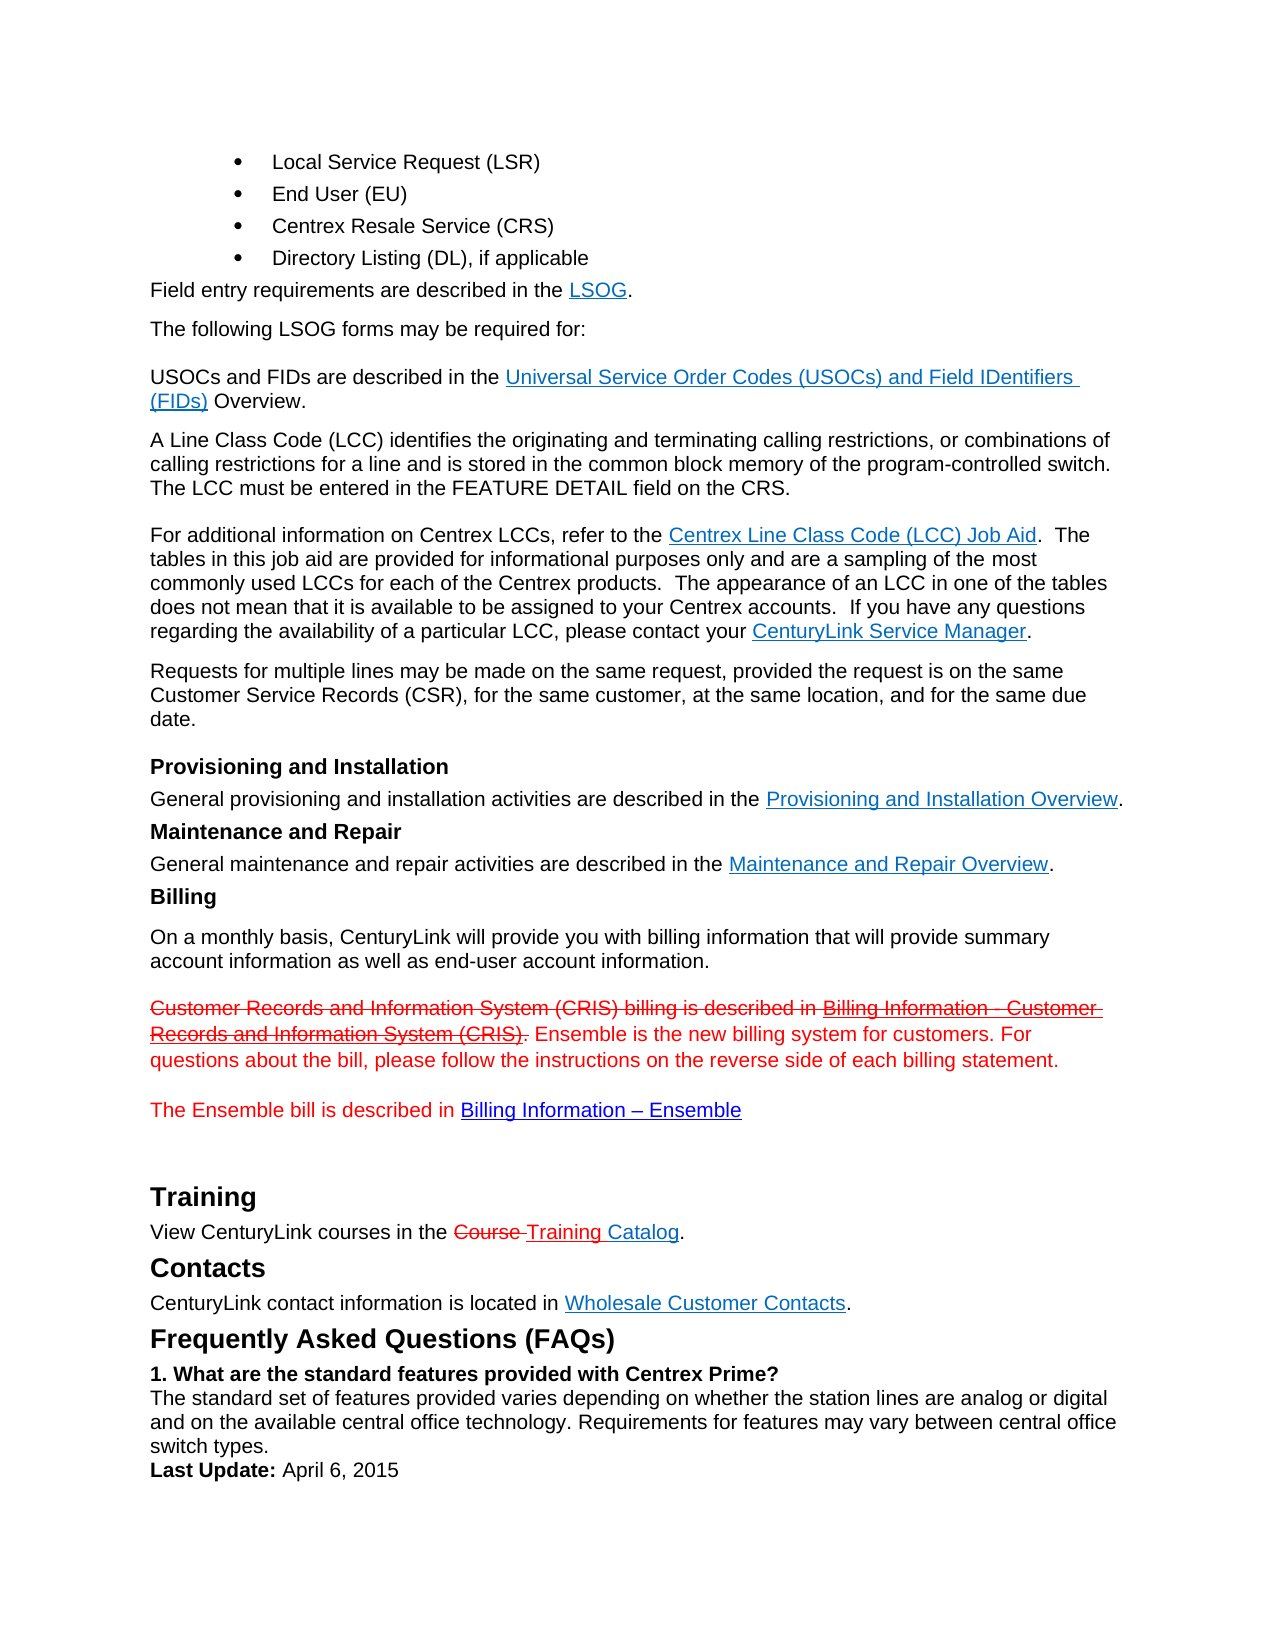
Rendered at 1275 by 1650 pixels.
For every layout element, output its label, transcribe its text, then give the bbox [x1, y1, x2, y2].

text For additional information on Centrex LCCs, refer to the Centrex Line Class Code (LCC) Job Aid. The tables in this job aid are provided for informational purposes only and are a sampling of the most commonly used LCCs for each of the Centrex products. The appearance of an LCC in one of the tables does not mean that it is available to be assigned to your Centrex accounts. If you have any questions regarding the availability of a particular LCC, please contact your CenturyLink Service Manager. [150, 523, 1125, 643]
text On a monthly basis, CenturyLink will provide you with billing information that will provide summary account information as well as end-user account information. [150, 924, 1125, 972]
text General maintenance and repair activities are described in the Maintenance and Repair Overview. [150, 852, 1125, 876]
list Directory Listing (DL), if applicable [234, 246, 1125, 270]
subtitle Billing [150, 884, 1125, 909]
text 1. What are the standard features provided with Centrex Prime? The standard set of features provided varies depending on whether the station lines are analog or digital and on the available central office technology. Requirements for features may vary between central office switch types. [150, 1362, 1125, 1457]
list Local Service Request (LSR) [234, 150, 1125, 174]
text A Line Class Code (LCC) identifies the originating and terminating calling restrictions, or combinations of calling restrictions for a line and is stored in the common block memory of the program-controlled switch. The LCC must be entered in the FEATURE DETAIL field on the CRS. [150, 428, 1125, 500]
text General provisioning and installation activities are described in the Provisioning and Installation Overview. [150, 787, 1125, 811]
subtitle Frequently Asked Questions (FAQs) [150, 1323, 1125, 1354]
list End User (EU) [234, 182, 1125, 206]
text Customer Records and Information System (CRIS) billing is described in Billing Information - Customer Records and Information System (CRIS). Ensemble is the new billing system for customers. For questions about the bill, please follow the instructions on the reverse side of each billing statement. [150, 996, 1125, 1071]
text The following LSOG forms may be required for: [150, 317, 1125, 341]
text Field entry requirements are described in the LSOG. [150, 277, 1125, 301]
text View CenturyLink courses in the Course Training Catalog. [150, 1220, 1125, 1244]
text Last Update: April 6, 2015 [150, 1457, 1125, 1481]
list Centrex Resale Service (CRS) [234, 214, 1125, 238]
text USOCs and FIDs are described in the Universal Service Order Codes (USOCs) and Field IDentifiers (FIDs) Overview. [150, 364, 1125, 412]
subtitle Maintenance and Repair [150, 819, 1125, 844]
subtitle Contacts [150, 1252, 1125, 1283]
subtitle Training [150, 1181, 1125, 1212]
text CenturyLink contact information is located in Wholesale Customer Contacts. [150, 1291, 1125, 1315]
text Requests for multiple lines may be made on the same request, provided the request is on the same Customer Service Records (CSR), for the same customer, at the same location, and for the same due date. [150, 659, 1125, 731]
subtitle Provisioning and Installation [150, 754, 1125, 779]
text The Ensemble bill is described in Billing Information – Ensemble [150, 1098, 1125, 1122]
